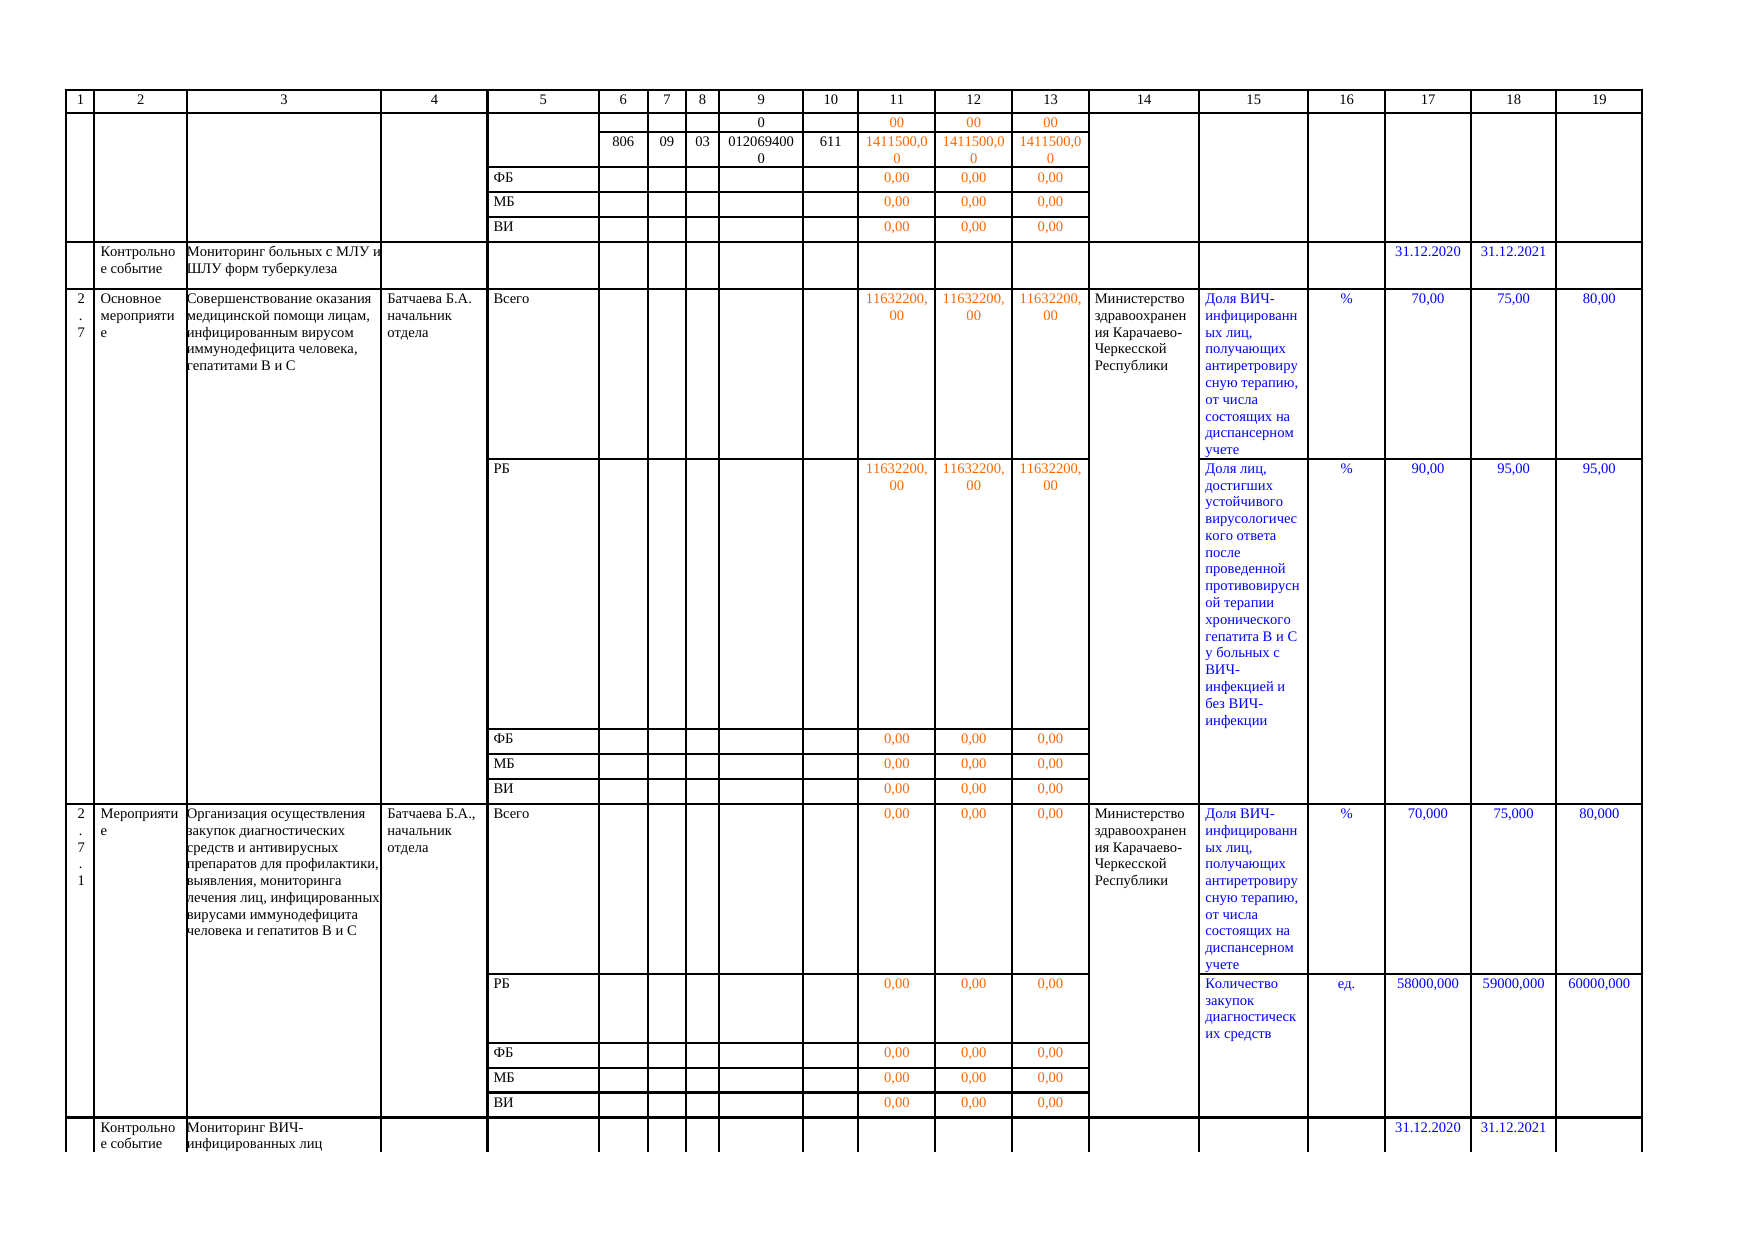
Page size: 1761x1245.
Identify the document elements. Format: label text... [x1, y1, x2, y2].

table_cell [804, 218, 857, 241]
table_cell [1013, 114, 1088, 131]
table_header 7 [649, 91, 685, 112]
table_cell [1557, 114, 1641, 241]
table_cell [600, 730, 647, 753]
table_header 3 [188, 91, 380, 112]
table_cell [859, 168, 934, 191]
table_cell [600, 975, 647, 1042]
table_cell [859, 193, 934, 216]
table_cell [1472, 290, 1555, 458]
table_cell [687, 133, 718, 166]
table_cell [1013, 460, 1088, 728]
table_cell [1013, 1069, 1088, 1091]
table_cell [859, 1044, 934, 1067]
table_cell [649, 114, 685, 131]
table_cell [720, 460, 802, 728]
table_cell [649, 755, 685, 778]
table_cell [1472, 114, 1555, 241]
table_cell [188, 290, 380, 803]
table_header 17 [1386, 91, 1470, 112]
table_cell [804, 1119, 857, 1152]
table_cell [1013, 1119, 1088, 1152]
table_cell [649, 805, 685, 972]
table_header 13 [1013, 91, 1088, 112]
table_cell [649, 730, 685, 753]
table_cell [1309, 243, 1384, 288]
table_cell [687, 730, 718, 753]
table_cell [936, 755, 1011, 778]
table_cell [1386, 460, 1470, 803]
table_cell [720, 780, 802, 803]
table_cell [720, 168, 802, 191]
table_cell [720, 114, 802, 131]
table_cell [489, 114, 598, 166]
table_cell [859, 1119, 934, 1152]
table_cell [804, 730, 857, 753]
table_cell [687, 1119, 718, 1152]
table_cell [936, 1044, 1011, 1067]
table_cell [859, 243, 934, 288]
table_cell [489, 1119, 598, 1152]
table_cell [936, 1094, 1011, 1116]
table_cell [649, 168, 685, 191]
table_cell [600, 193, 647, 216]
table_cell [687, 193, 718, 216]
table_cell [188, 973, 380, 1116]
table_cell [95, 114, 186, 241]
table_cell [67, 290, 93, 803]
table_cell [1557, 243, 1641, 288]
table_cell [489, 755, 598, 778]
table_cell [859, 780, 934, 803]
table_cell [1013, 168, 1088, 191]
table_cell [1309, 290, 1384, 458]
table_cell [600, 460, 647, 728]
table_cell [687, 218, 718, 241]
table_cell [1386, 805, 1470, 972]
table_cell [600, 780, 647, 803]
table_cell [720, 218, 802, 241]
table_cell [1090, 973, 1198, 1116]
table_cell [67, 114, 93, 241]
table_header 11 [859, 91, 934, 112]
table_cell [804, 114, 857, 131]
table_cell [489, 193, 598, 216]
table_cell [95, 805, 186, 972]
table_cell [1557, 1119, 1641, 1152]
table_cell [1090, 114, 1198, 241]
table_header 18 [1472, 91, 1555, 112]
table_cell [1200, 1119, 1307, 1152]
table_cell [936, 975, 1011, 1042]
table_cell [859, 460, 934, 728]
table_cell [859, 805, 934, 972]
table_header 5 [489, 91, 598, 112]
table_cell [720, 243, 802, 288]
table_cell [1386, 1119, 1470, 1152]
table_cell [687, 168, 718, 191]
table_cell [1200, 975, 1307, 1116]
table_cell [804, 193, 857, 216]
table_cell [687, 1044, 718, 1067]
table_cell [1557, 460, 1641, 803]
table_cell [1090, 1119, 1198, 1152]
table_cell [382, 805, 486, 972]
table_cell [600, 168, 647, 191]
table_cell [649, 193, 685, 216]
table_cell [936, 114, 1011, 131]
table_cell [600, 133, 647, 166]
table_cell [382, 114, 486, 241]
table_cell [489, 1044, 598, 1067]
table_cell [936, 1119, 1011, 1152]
table_header 9 [720, 91, 802, 112]
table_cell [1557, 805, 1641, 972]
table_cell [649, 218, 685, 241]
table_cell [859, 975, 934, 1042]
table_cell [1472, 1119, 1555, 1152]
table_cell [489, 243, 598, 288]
table_header 4 [382, 91, 486, 112]
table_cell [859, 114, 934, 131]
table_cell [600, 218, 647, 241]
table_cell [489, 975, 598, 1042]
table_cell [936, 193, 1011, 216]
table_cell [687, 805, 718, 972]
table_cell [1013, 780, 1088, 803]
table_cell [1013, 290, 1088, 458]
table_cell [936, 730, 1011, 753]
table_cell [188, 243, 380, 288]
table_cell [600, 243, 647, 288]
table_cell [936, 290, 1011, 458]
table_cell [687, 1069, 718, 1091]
table_header 10 [804, 91, 857, 112]
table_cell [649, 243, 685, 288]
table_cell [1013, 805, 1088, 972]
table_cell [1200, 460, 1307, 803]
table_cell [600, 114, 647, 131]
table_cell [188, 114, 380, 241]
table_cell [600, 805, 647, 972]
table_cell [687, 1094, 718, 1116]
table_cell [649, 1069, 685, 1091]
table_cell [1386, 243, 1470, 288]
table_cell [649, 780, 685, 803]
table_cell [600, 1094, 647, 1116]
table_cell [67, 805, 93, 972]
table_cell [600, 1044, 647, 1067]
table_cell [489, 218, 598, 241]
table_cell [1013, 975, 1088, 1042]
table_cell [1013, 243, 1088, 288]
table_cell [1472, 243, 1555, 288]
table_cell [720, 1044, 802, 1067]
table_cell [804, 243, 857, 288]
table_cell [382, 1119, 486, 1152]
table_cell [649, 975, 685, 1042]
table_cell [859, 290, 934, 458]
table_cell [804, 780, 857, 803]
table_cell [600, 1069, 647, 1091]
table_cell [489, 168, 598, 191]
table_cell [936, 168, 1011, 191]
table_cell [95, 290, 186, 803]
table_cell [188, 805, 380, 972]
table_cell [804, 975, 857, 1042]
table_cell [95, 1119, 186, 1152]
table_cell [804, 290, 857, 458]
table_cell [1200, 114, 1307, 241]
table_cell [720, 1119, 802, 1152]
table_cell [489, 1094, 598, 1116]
table_header 15 [1200, 91, 1307, 112]
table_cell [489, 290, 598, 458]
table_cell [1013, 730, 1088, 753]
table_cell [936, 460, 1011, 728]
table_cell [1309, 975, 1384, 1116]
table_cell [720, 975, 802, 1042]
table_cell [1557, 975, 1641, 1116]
table_header 8 [687, 91, 718, 112]
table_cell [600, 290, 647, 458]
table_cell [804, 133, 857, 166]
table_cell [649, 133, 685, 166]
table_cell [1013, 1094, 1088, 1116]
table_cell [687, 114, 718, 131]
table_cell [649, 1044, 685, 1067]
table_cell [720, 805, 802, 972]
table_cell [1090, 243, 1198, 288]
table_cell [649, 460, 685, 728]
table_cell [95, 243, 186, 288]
table_header 6 [600, 91, 647, 112]
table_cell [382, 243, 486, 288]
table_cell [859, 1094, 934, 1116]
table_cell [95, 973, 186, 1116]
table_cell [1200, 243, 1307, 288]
table_header 1 [67, 91, 93, 112]
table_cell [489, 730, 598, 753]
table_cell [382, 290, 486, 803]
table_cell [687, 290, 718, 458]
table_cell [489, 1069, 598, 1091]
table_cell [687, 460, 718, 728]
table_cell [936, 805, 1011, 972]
table_header 19 [1557, 91, 1641, 112]
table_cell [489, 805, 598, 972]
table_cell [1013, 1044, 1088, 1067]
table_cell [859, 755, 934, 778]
table_header 14 [1090, 91, 1198, 112]
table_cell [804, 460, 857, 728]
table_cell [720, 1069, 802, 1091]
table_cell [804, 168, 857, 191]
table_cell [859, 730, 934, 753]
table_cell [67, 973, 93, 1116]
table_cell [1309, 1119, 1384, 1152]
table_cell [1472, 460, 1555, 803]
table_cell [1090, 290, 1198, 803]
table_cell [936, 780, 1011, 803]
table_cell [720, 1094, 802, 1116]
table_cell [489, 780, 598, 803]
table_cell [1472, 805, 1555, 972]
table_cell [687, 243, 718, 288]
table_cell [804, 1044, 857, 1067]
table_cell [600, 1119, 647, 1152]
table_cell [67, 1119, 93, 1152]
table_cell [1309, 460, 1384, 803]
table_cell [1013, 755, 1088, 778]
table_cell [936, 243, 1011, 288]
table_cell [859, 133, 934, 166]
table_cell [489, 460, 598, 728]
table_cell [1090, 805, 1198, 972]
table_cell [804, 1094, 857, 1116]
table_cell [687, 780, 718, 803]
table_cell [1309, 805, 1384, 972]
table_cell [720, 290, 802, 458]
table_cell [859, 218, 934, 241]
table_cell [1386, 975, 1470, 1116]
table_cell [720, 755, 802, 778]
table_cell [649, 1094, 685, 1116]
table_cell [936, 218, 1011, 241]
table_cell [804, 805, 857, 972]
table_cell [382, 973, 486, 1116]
table_header 2 [95, 91, 186, 112]
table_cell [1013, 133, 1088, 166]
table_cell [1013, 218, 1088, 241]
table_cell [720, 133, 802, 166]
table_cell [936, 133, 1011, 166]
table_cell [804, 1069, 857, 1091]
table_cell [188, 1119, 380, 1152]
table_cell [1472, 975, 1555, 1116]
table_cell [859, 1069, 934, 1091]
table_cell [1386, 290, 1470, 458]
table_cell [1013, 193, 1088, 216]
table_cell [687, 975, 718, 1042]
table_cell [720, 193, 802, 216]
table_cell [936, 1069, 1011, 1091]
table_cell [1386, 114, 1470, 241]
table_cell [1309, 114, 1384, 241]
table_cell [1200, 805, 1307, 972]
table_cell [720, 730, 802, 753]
table_header 16 [1309, 91, 1384, 112]
table_header 12 [936, 91, 1011, 112]
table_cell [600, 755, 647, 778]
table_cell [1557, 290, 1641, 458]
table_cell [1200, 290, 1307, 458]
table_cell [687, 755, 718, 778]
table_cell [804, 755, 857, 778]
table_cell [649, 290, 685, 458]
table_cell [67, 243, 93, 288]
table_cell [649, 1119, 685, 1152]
